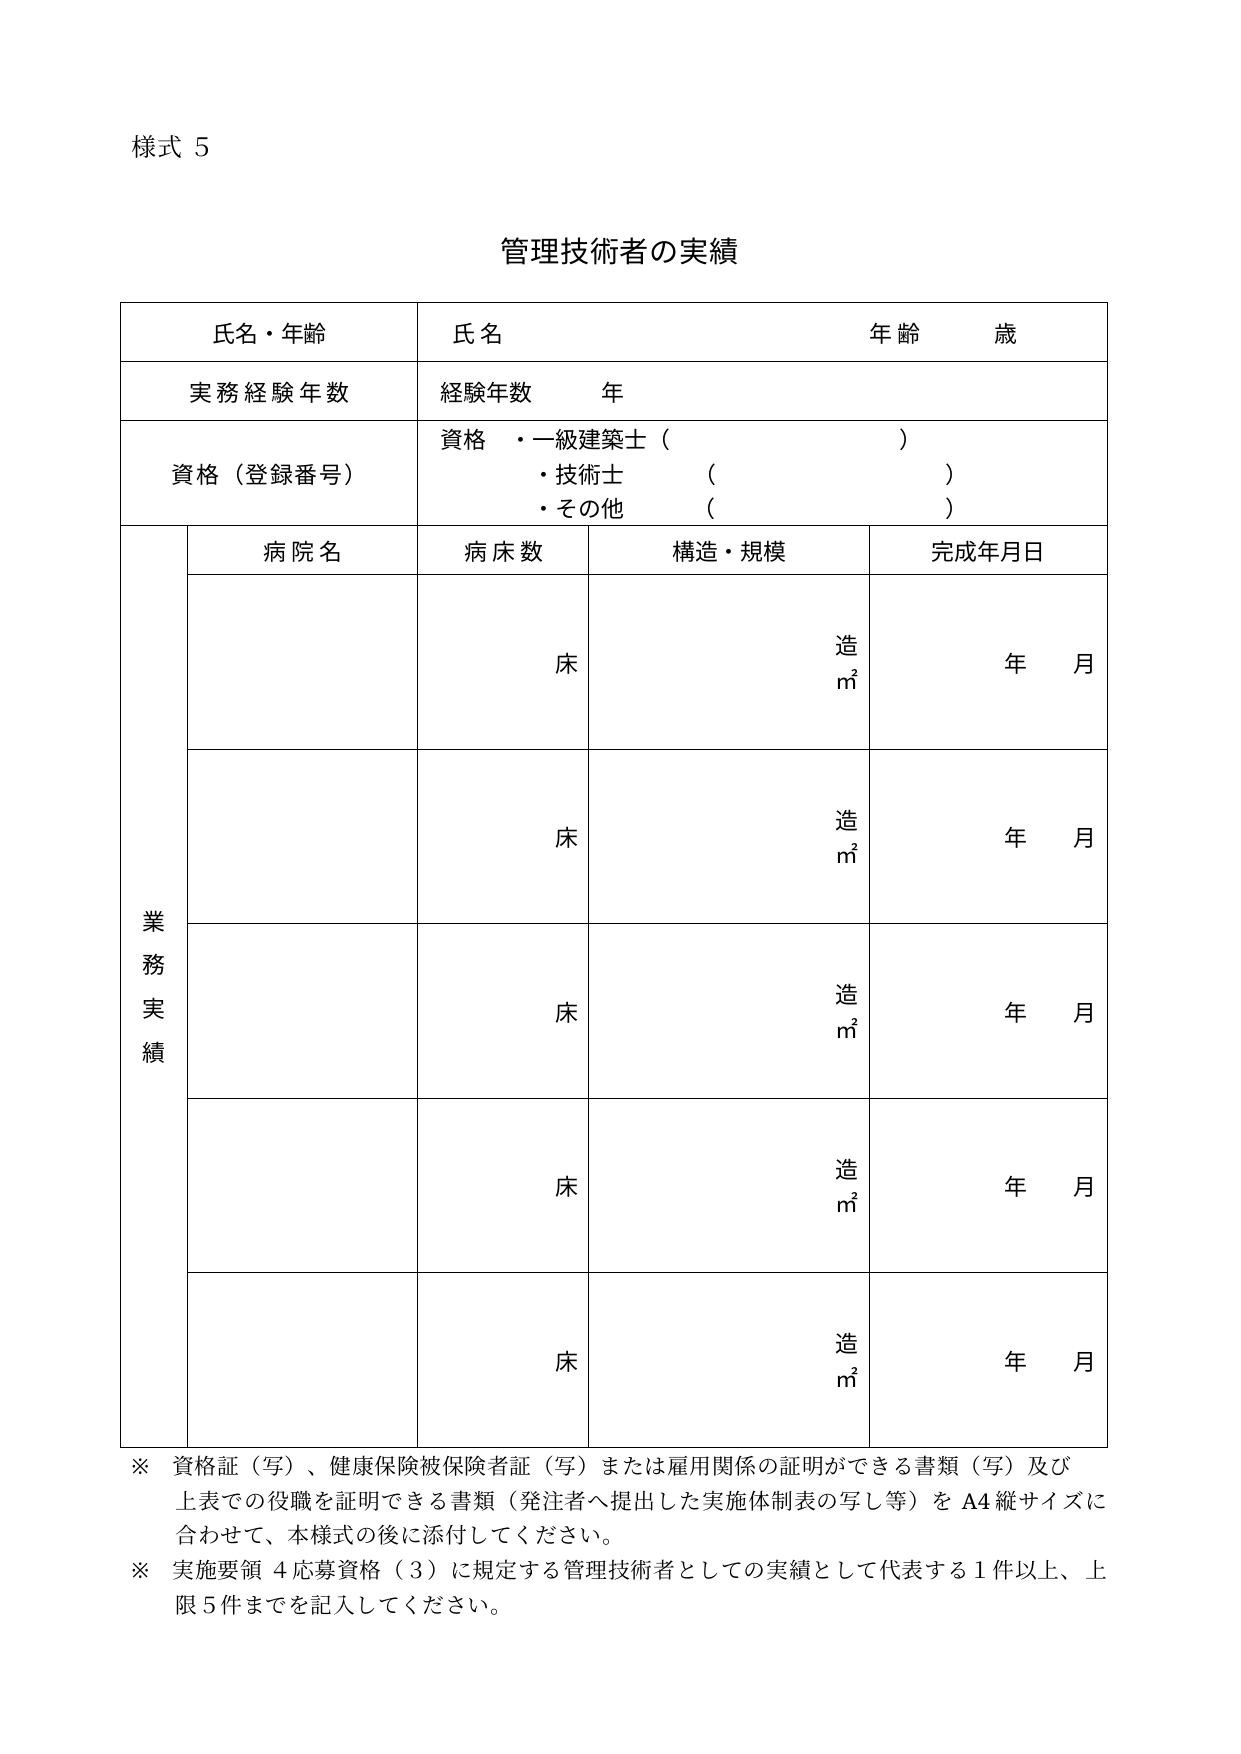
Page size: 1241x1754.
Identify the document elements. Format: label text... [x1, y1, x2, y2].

table_cell 実務経験年数 [121, 362, 417, 420]
table_cell 造 ㎡ [589, 575, 869, 749]
table_cell 造 ㎡ [589, 1273, 869, 1447]
table_cell 造 ㎡ [589, 750, 869, 923]
table_cell 業 務 実 績 [121, 526, 187, 1447]
table_header 氏 名 年 齢 歳 [418, 303, 1107, 361]
text ※ 資格証（写）、健康保険被保険者証（写）または雇用関係の証明ができる書類（写）及び 上表での役職を証明できる書類（発注者へ提出した実施体制表の写し等）をA4縦サイズに合わせて、本様式の後に添付してください。 [131, 1448, 1107, 1552]
table_cell 病 床 数 [418, 526, 588, 574]
table_cell 年 月 [870, 1273, 1107, 1447]
text 管理技術者の実績 [131, 215, 1107, 285]
table_cell 年 月 [870, 924, 1107, 1098]
text ※ 実施要領 ４応募資格（３）に規定する管理技術者としての実績として代表する１件以上、上限５件までを記入してください。 [131, 1552, 1107, 1621]
table_cell 床 [418, 924, 588, 1098]
table_cell [188, 575, 417, 749]
table_cell 床 [418, 1099, 588, 1272]
table_cell 年 月 [870, 575, 1107, 749]
table_cell 資格（登録番号） [121, 421, 417, 525]
table_cell 構造・規模 [589, 526, 869, 574]
table_cell [188, 924, 417, 1098]
table_cell [188, 1099, 417, 1272]
table_cell 造 ㎡ [589, 1099, 869, 1272]
table_cell 造 ㎡ [589, 924, 869, 1098]
table_cell 年 月 [870, 750, 1107, 923]
table_cell 病 院 名 [188, 526, 417, 574]
table_header 氏名・年齢 [121, 303, 417, 361]
table_cell 年 月 [870, 1099, 1107, 1272]
table_cell 資格 ・一級建築士（ ） ・技術士 （ ） ・その他 （ ） [418, 421, 1107, 525]
table_cell 経験年数 年 [418, 362, 1107, 420]
table_cell 床 [418, 750, 588, 923]
table_cell [188, 750, 417, 923]
table_cell 床 [418, 575, 588, 749]
text 様式 ５ [131, 111, 1107, 181]
table_cell 完成年月日 [870, 526, 1107, 574]
table_cell [188, 1273, 417, 1447]
table_cell 床 [418, 1273, 588, 1447]
